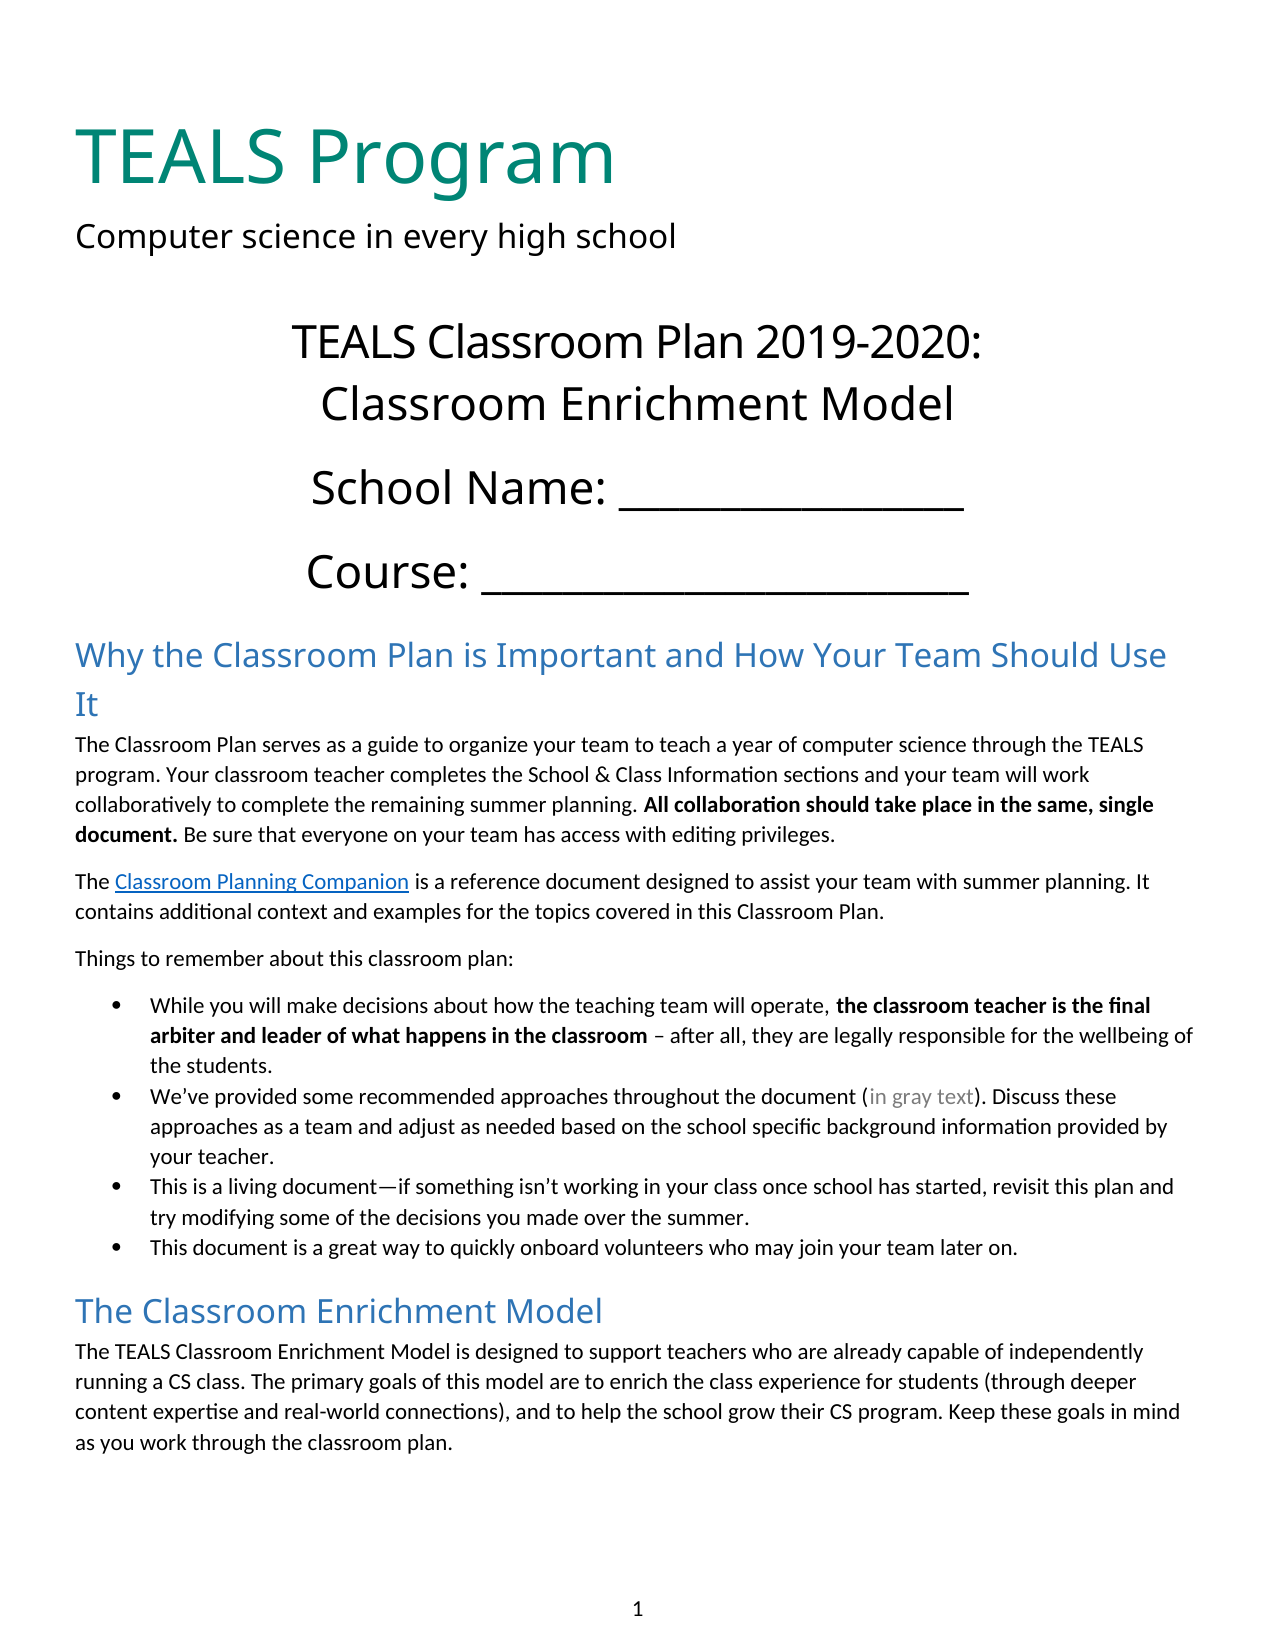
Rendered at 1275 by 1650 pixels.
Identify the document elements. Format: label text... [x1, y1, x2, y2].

text Things to remember about this classroom plan: [75, 944, 1200, 972]
list This is a living document—if something isn’t working in your class once school has started, revisit this plan and try modifying some of the decisions you made over the summer. [112, 1172, 1200, 1231]
title TEALS Classroom Plan 2019-2020: [75, 309, 1200, 372]
text The TEALS Classroom Enrichment Model is designed to support teachers who are already capable of independently running a CS class. The primary goals of this model are to enrich the class experience for students (through deeper content expertise and real-world connections), and to help the school grow their CS program. Keep these goals in mind as you work through the classroom plan. [75, 1337, 1200, 1456]
subtitle The Classroom Enrichment Model [75, 1288, 1200, 1333]
text TEALS Program [75, 103, 1200, 205]
subtitle Why the Classroom Plan is Important and How Your Team Should Use It [75, 632, 1200, 726]
list We’ve provided some recommended approaches throughout the document (in gray text). Discuss these approaches as a team and adjust as needed based on the school specific background information provided by your teacher. [112, 1082, 1200, 1170]
list While you will make decisions about how the teaching team will operate, the classroom teacher is the final arbiter and leader of what happens in the classroom – after all, they are legally responsible for the wellbeing of the students. [112, 991, 1200, 1079]
text Course: ________________________ [75, 539, 1200, 602]
list This document is a great way to quickly onboard volunteers who may join your team later on. [112, 1233, 1200, 1261]
text The Classroom Planning Companion is a reference document designed to assist your team with summer planning. It contains additional context and examples for the topics covered in this Classroom Plan. [75, 867, 1200, 925]
text School Name: _________________ [75, 456, 1200, 518]
text Classroom Enrichment Model [75, 372, 1200, 434]
text The Classroom Plan serves as a guide to organize your team to teach a year of computer science through the TEALS program. Your classroom teacher completes the School & Class Information sections and your team will work collaboratively to complete the remaining summer planning. All collaboration should take place in the same, single document. Be sure that everyone on your team has access with editing privileges. [75, 730, 1200, 848]
text Computer science in every high school [75, 213, 1200, 259]
